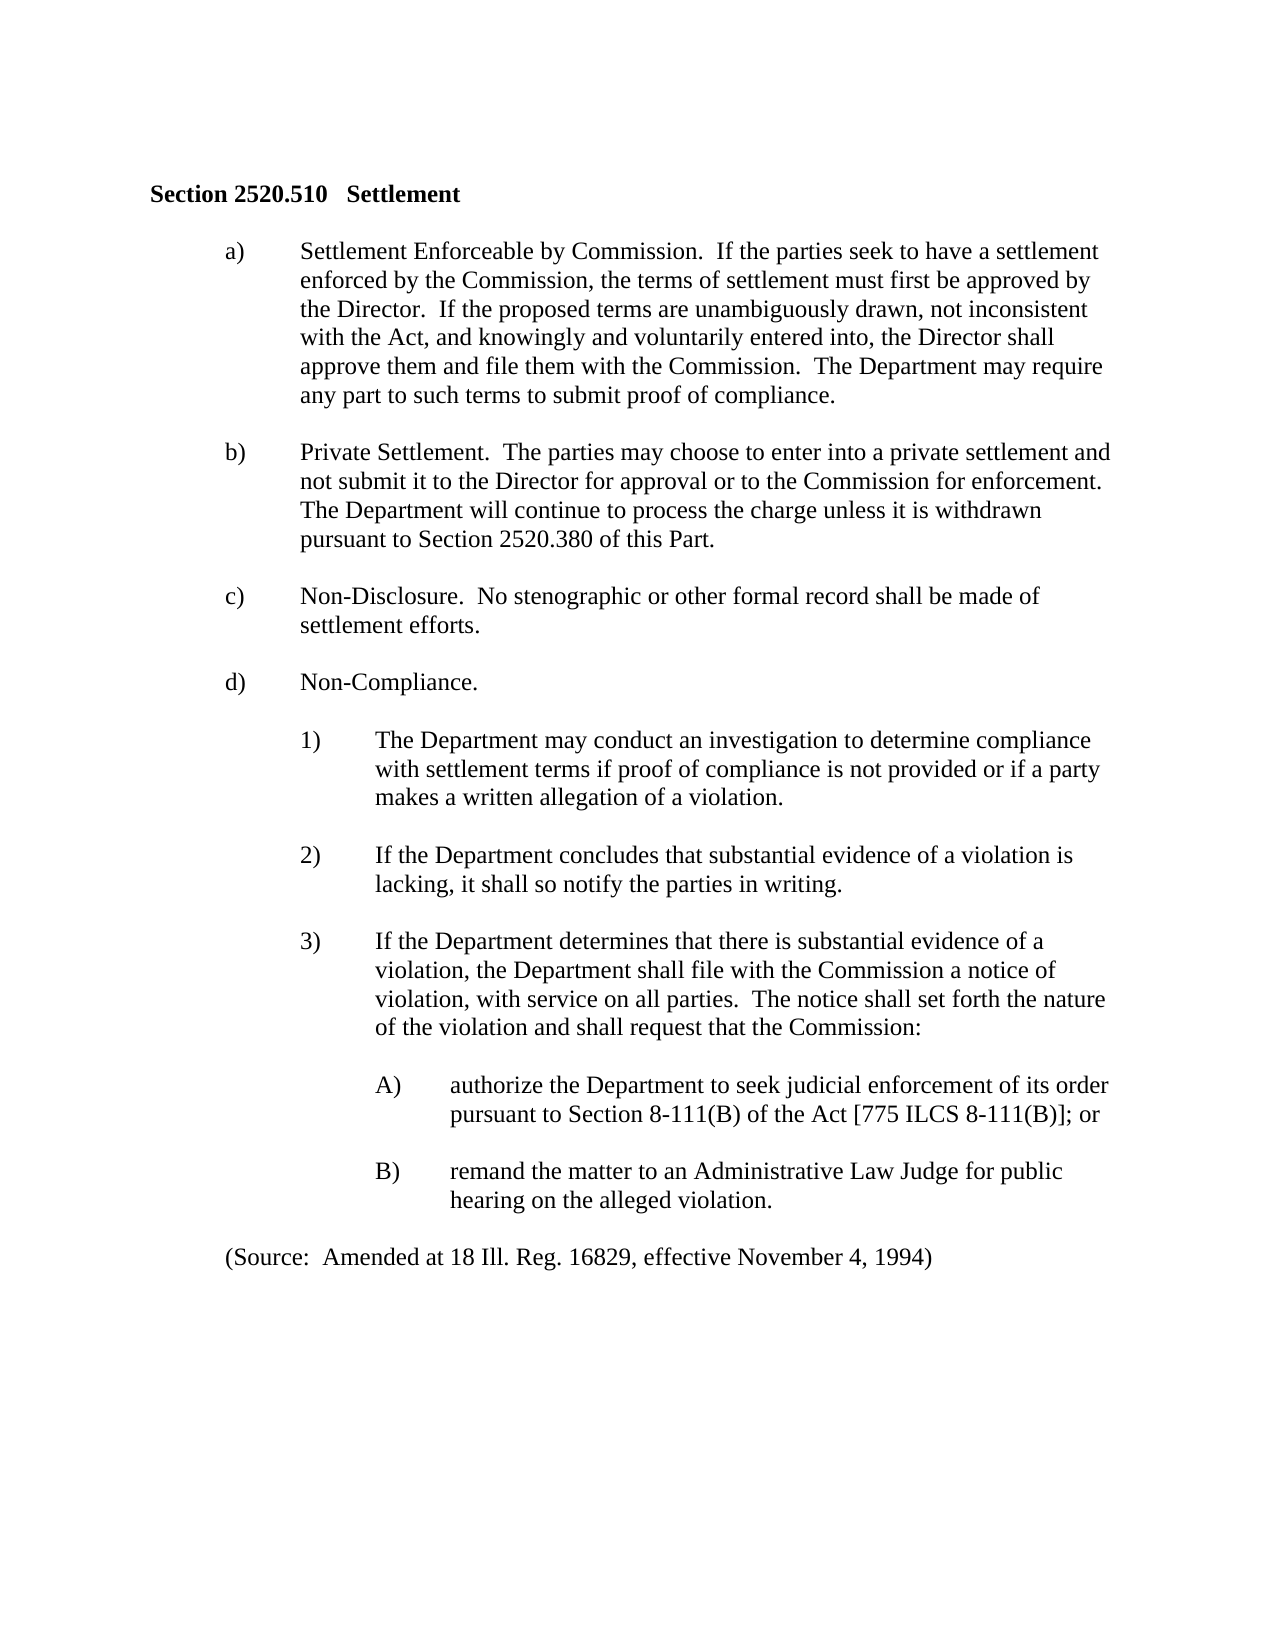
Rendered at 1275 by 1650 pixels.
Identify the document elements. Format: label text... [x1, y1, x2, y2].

text A) authorize the Department to seek judicial enforcement of its order pursuant to Section 8-111(B) of the Act [775 ILCS 8-111(B)]; or [375, 1070, 1125, 1127]
text a) Settlement Enforceable by Commission. If the parties seek to have a settlement enforced by the Commission, the terms of settlement must first be approved by the Director. If the proposed terms are unambiguously drawn, not inconsistent with the Act, and knowingly and voluntarily entered into, the Director shall approve them and file them with the Commission. The Department may require any part to such terms to submit proof of compliance. [225, 236, 1125, 409]
text c) Non-Disclosure. No stenographic or other formal record shall be made of settlement efforts. [225, 581, 1125, 639]
text 1) The Department may conduct an investigation to determine compliance with settlement terms if proof of compliance is not provided or if a party makes a written allegation of a violation. [300, 725, 1125, 811]
text Section 2520.510 Settlement [150, 179, 1125, 207]
text (Source: Amended at 18 Ill. Reg. 16829, effective November 4, 1994) [225, 1242, 1125, 1271]
text 3) If the Department determines that there is substantial evidence of a violation, the Department shall file with the Commission a notice of violation, with service on all parties. The notice shall set forth the nature of the violation and shall request that the Commission: [300, 926, 1125, 1041]
text b) Private Settlement. The parties may choose to enter into a private settlement and not submit it to the Director for approval or to the Commission for enforcement. The Department will continue to process the charge unless it is withdrawn pursuant to Section 2520.380 of this Part. [225, 437, 1125, 552]
text d) Non-Compliance. [225, 667, 1125, 696]
text 2) If the Department concludes that substantial evidence of a violation is lacking, it shall so notify the parties in writing. [300, 840, 1125, 897]
text B) remand the matter to an Administrative Law Judge for public hearing on the alleged violation. [375, 1156, 1125, 1214]
